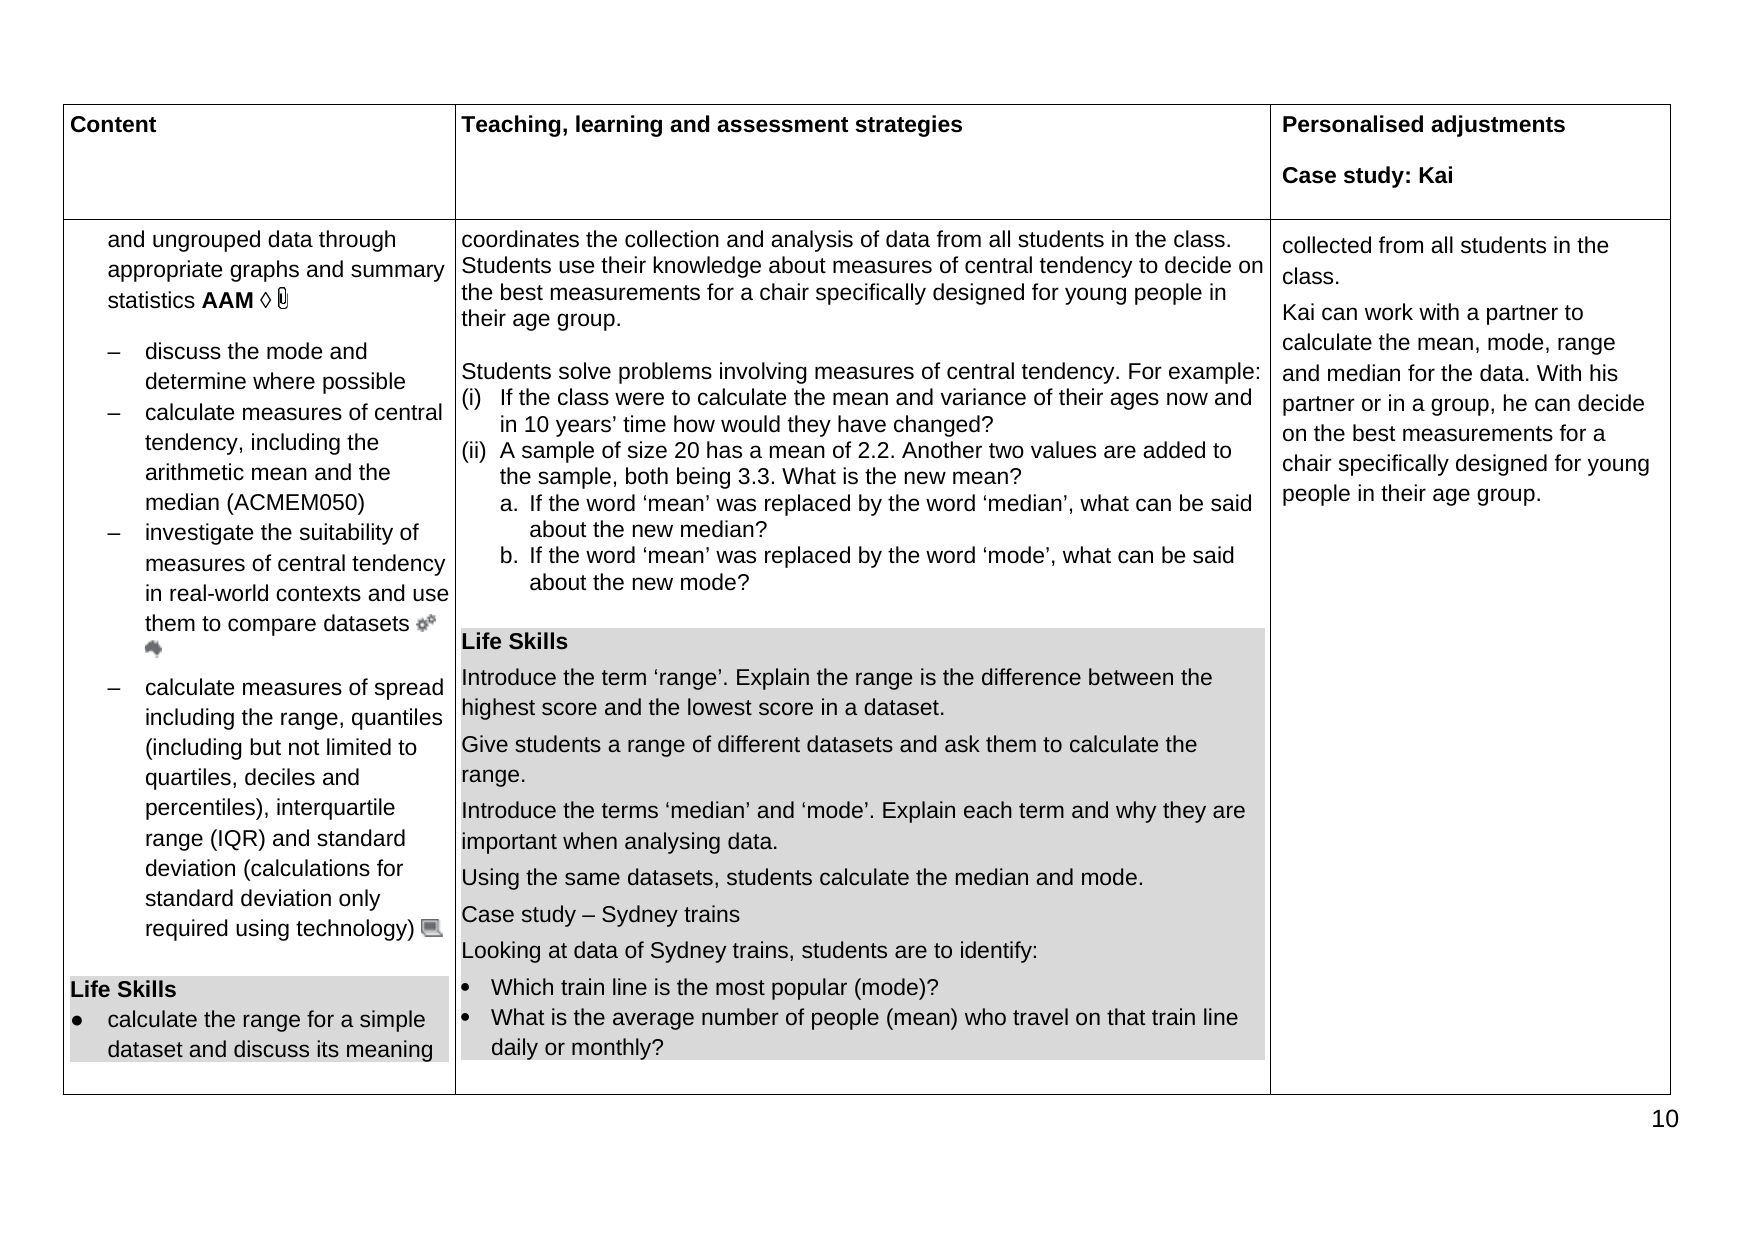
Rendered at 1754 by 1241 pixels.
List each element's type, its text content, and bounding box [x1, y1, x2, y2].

table_header Teaching, learning and assessment strategies [456, 105, 1270, 219]
picture [416, 614, 437, 632]
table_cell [64, 220, 455, 1093]
table_header Personalised adjustments Case study: Kai [1271, 105, 1670, 219]
picture [144, 640, 162, 658]
picture [277, 286, 288, 309]
table_header Content [64, 105, 455, 219]
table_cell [1271, 220, 1670, 1093]
picture [421, 919, 443, 937]
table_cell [456, 220, 1270, 1093]
